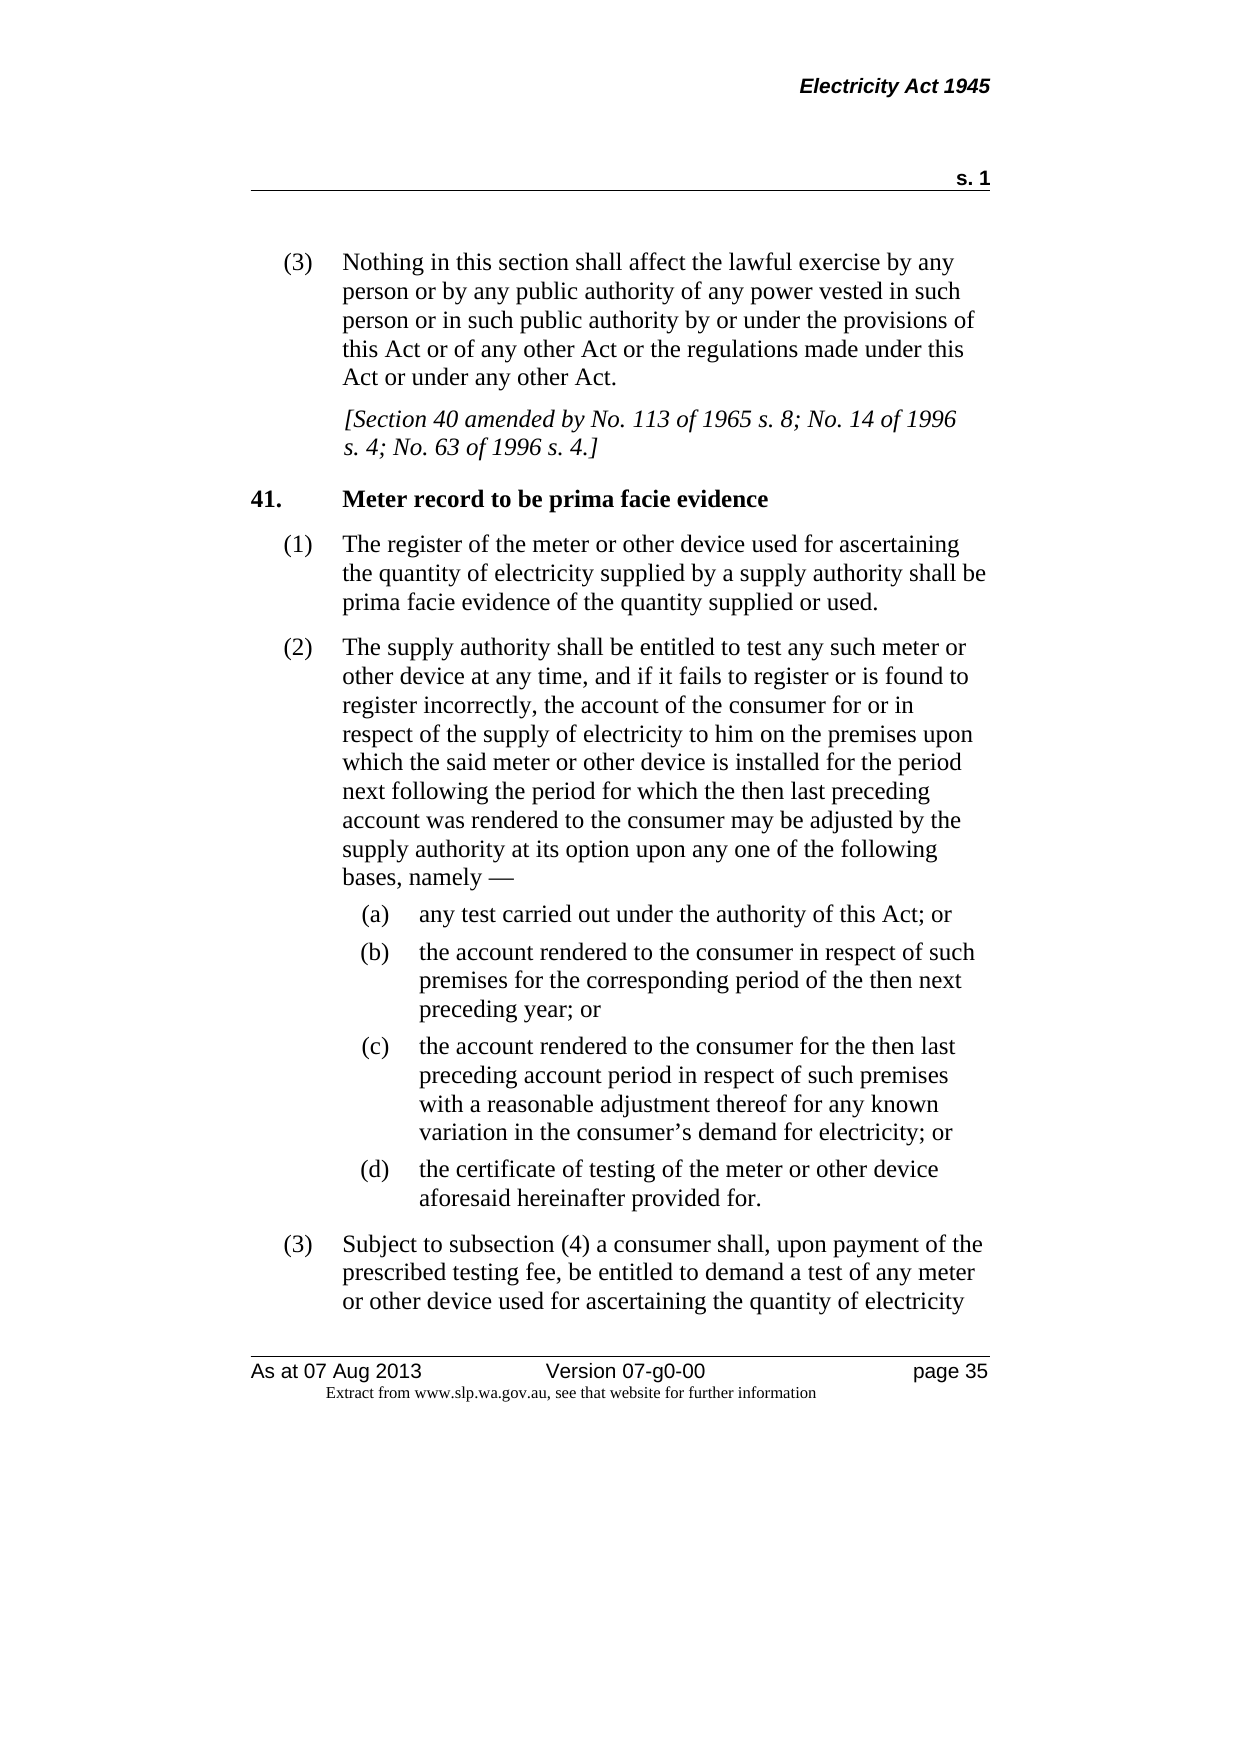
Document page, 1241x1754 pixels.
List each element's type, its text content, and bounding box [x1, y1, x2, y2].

text [Section 40 amended by No. 113 of 1965 s. 8; No. 14 of 1996 s. 4; No. 63 of 1996 s. 4.] [251, 404, 990, 461]
text (a) any test carried out under the authority of this Act; or [251, 899, 990, 928]
text (c) the account rendered to the consumer for the then last preceding account period in respect of such premises with a reasonable adjustment thereof for any known variation in the consumer’s demand for electricity; or [251, 1031, 990, 1146]
text (1) The register of the meter or other device used for ascertaining the quantity of electricity supplied by a supply authority shall be prima facie evidence of the quantity supplied or used. [251, 529, 990, 616]
text (2) The supply authority shall be entitled to test any such meter or other device at any time, and if it fails to register or is found to register incorrectly, the account of the consumer for or in respect of the supply of electricity to him on the premises upon which the said meter or other device is installed for the period next following the period for which the then last preceding account was rendered to the consumer may be adjusted by the supply authority at its option upon any one of the following bases, namely — [251, 632, 990, 891]
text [251, 1229, 990, 1315]
text (3) Nothing in this section shall affect the lawful exercise by any person or by any public authority of any power vested in such person or in such public authority by or under the provisions of this Act or of any other Act or the regulations made under this Act or under any other Act. [251, 247, 990, 391]
subtitle 41. Meter record to be prima facie evidence [251, 484, 990, 513]
text (d) the certificate of testing of the meter or other device aforesaid hereinafter provided for. [251, 1154, 990, 1212]
text (b) the account rendered to the consumer in respect of such premises for the corresponding period of the then next preceding year; or [251, 937, 990, 1023]
